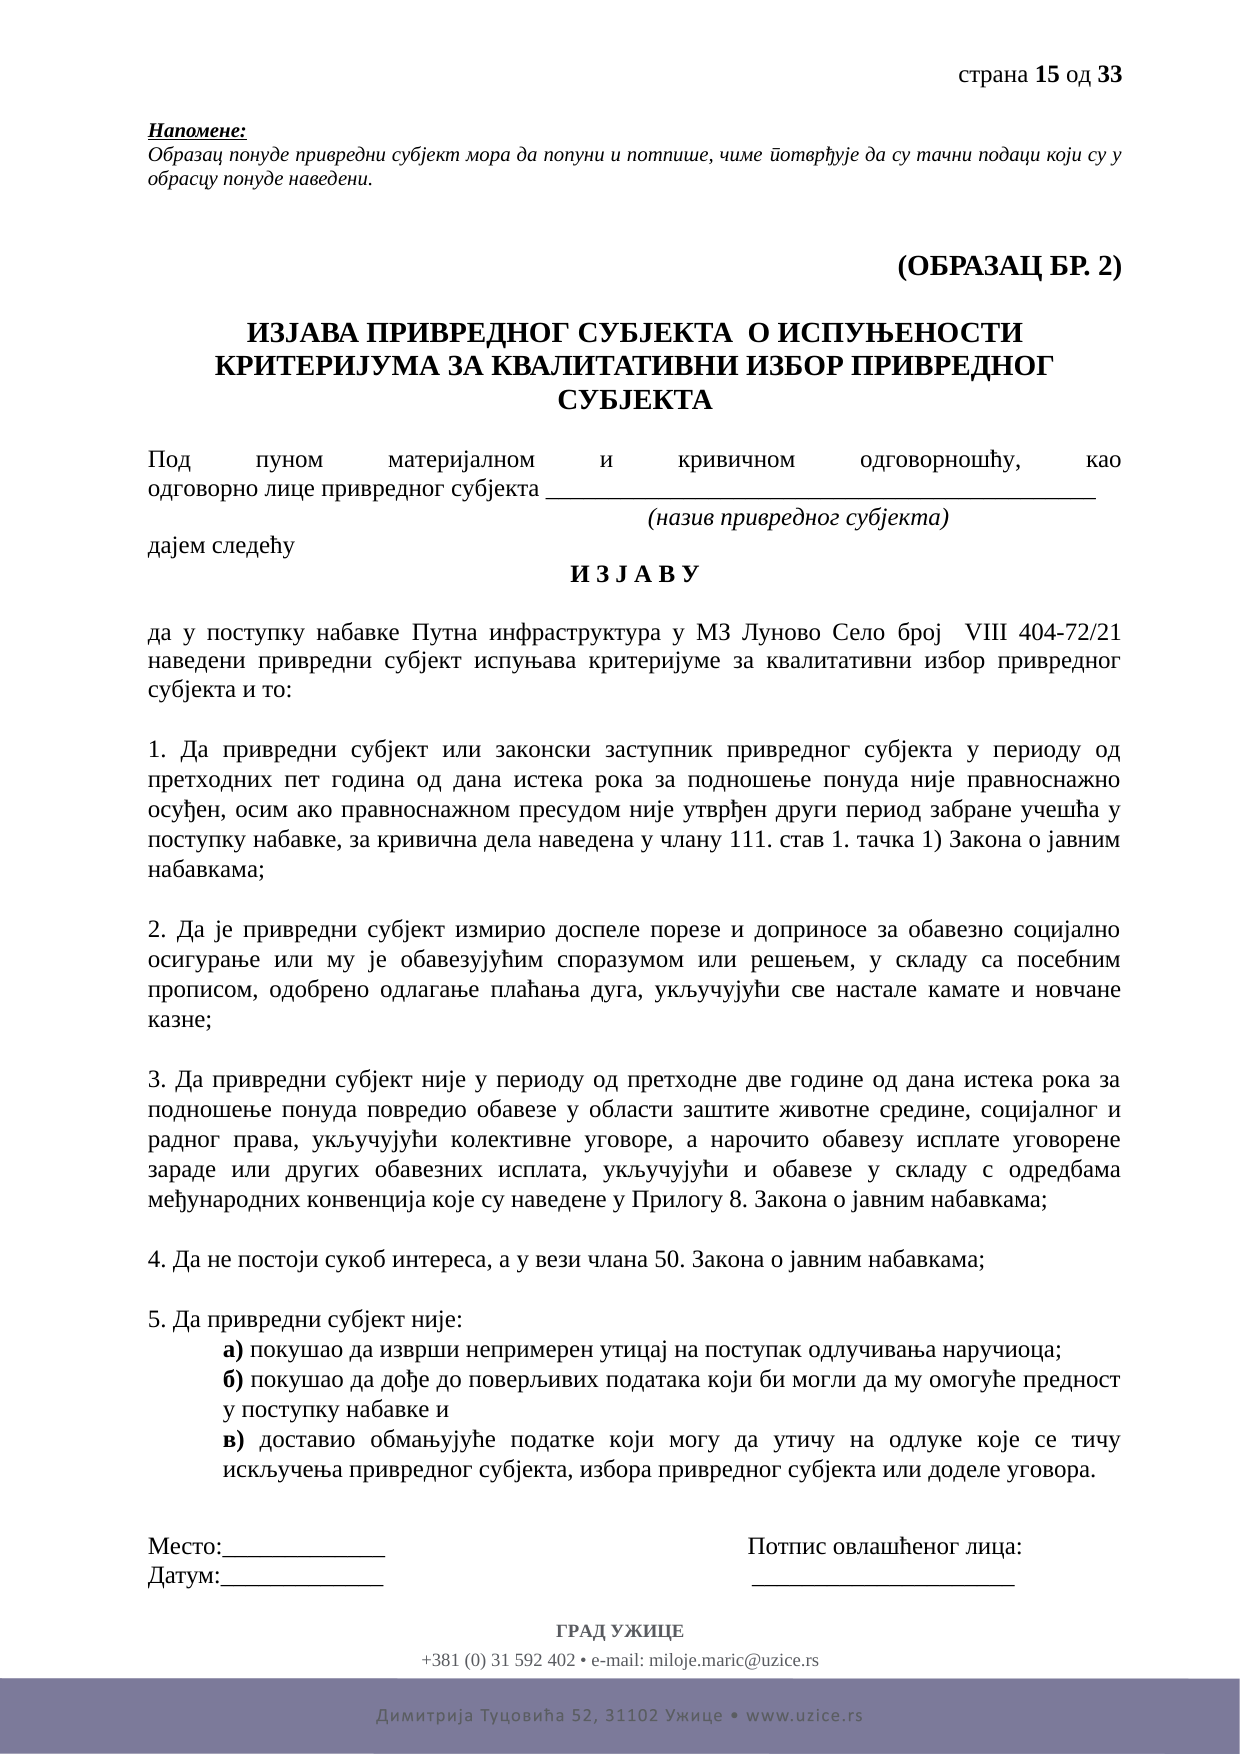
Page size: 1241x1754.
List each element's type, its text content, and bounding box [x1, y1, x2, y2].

text да у поступку набавке Путна инфраструктура у МЗ Луново Село број VIII 404-72/21 наведени привредни субјект испуњава критеријуме за квалитативни избор привредног субјекта и то: [148, 617, 1122, 703]
text И З Ј А В У [148, 559, 1122, 588]
text дајем следећу [148, 531, 1122, 559]
text 2. Да је привредни субјект измирио доспеле порезе и доприносе за обавезно социјално осигурање или му је обавезујућим споразумом или решењем, у складу са посебним прописом, одобрено одлагање плаћања дуга, укључујући све настале камате и новчане казне; [148, 913, 1122, 1033]
text (ОБРАЗАЦ БР. 2) [148, 248, 1122, 281]
text Образац понуде привредни субјект мора да попуни и потпише, чиме потврђује да су тачни подаци који су у обрасцу понуде наведени. [148, 142, 1122, 190]
text 1. Да привредни субјект или законски заступник привредног субјекта у периоду од претходних пет година од дана истека рока за подношење понуда није правноснажно осуђен, осим ако правноснажном пресудом није утврђен други период забране учешћа у поступку набавке, за кривична дела наведена у члану 111. став 1. тачка 1) Закона о јавним набавкама; [148, 703, 1122, 883]
text Под пуном материјалном и кривичном одговорношћу, као одговорно лице привредног субјекта ____________________________________________ [148, 444, 1122, 502]
picture [0, 1677, 1240, 1754]
text Место:_____________ Потпис овлашћеног лица: [148, 1531, 1122, 1560]
text Датум:_____________ _____________________ [148, 1560, 1122, 1588]
text в) доставио обмањујуће податке који могу да утичу на одлуке које се тичу искључења привредног субјекта, избора привредног субјекта или доделе уговора. [223, 1423, 1122, 1483]
text 4. Да не постоји сукоб интереса, а у вези члана 50. Закона о јавним набавкама; [148, 1243, 1122, 1273]
text Напомене: [148, 118, 1122, 142]
text 5. Да привредни субјект није: [148, 1303, 1122, 1333]
text 3. Да привредни субјект није у периоду од претходне две године од дана истека рока за подношење понуда повредио обавезе у области заштите животне средине, социјалног и радног права, укључујући колективне уговоре, а нарочито обавезу исплате уговорене зараде или других обавезних исплата, укључујући и обавезе у складу с одредбама међународних конвенција које су наведене у Прилогу 8. Закона о јавним набавкама; [148, 1063, 1122, 1213]
text а) покушао да изврши непримерен утицај на поступак одлучивања наручиоца; [148, 1333, 1122, 1363]
text ИЗЈАВА ПРИВРЕДНОГ СУБЈЕКТА О ИСПУЊЕНОСТИ КРИТЕРИЈУМА ЗА КВАЛИТАТИВНИ ИЗБОР ПРИВРЕДНОГ СУБЈЕКТА [148, 315, 1122, 416]
text (назив привредног субјекта) [148, 502, 1122, 531]
text б) покушао да дође до поверљивих података који би могли да му омогуће предност у поступку набавке и [223, 1363, 1122, 1423]
